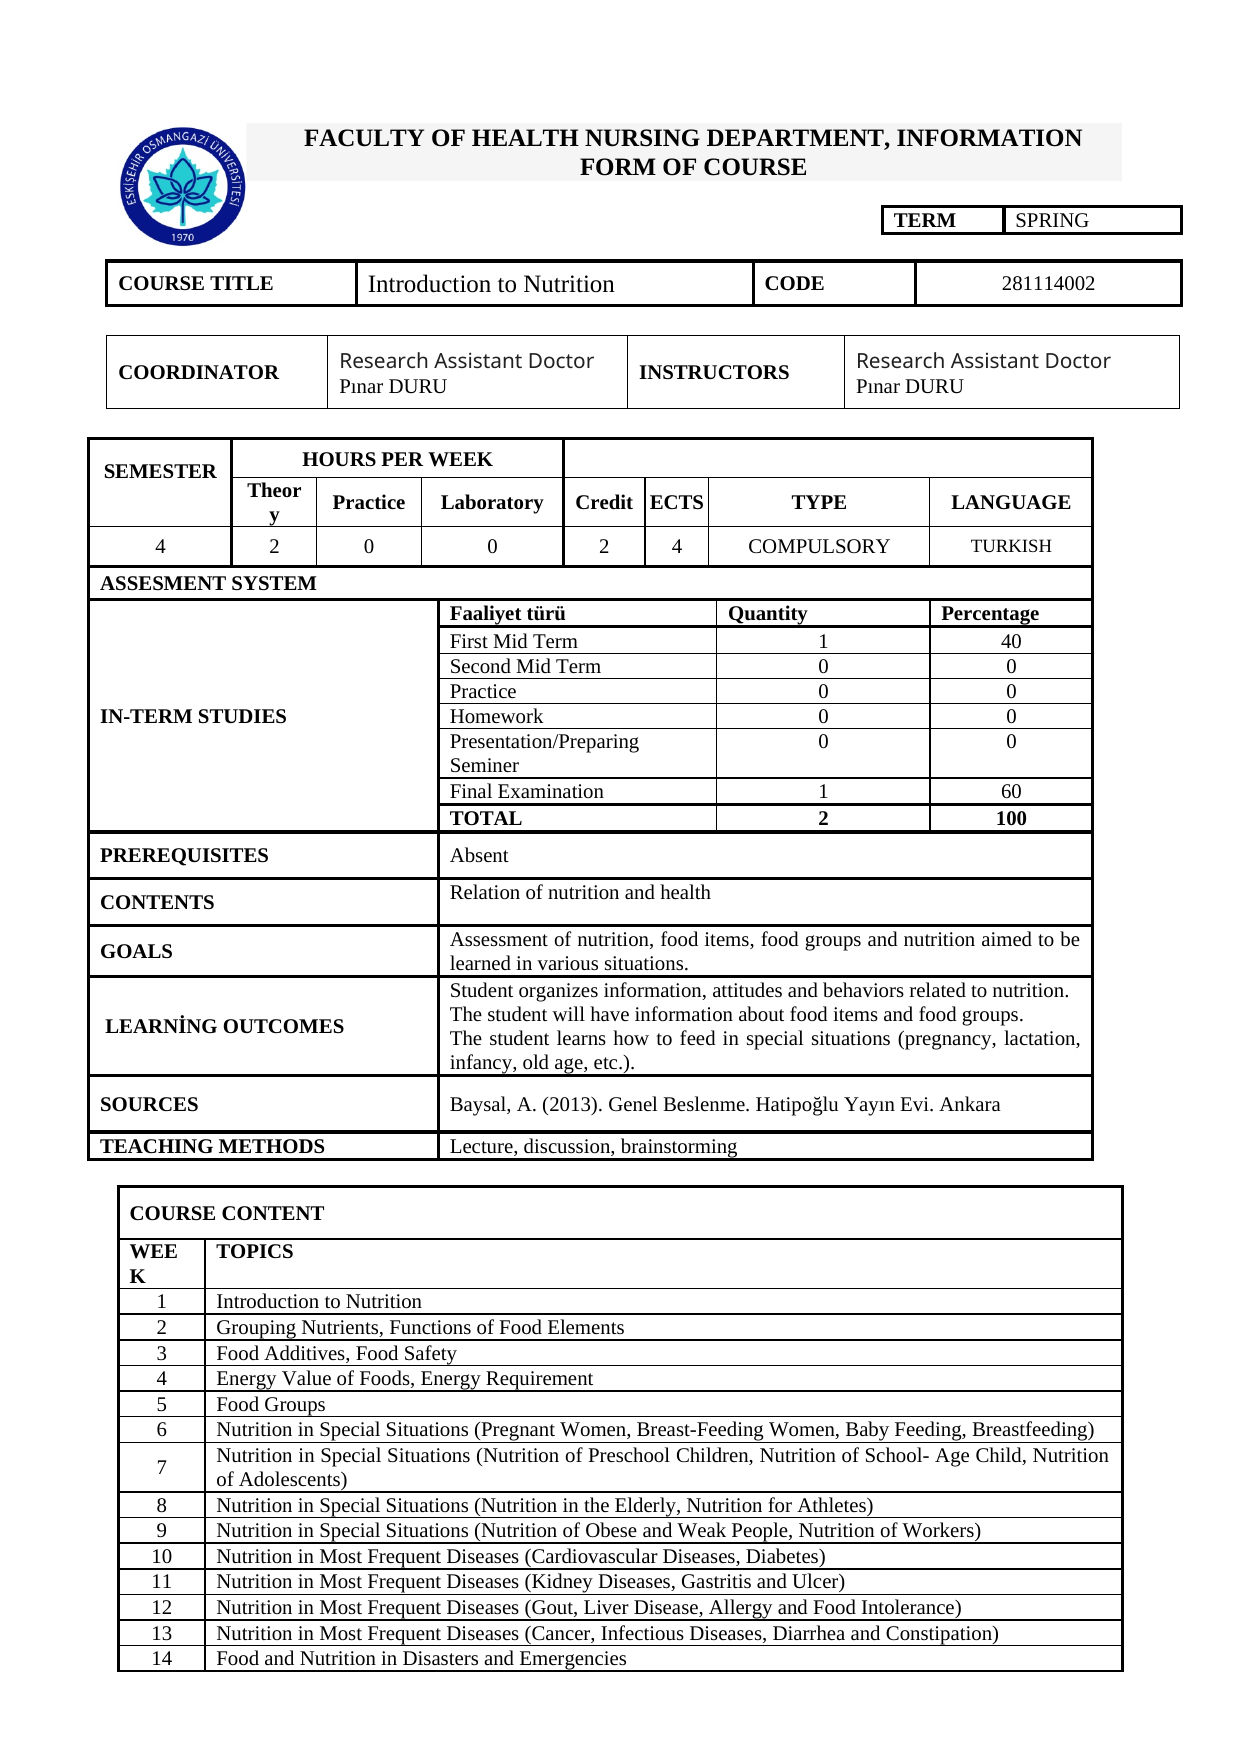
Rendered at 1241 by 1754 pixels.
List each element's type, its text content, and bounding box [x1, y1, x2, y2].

table_header Research Assistant Doctor Pınar DURU [845, 336, 1179, 408]
table_cell 100 [931, 806, 1091, 830]
table_cell 0 [717, 729, 929, 777]
table_cell Grouping Nutrients, Functions of Food Elements [206, 1315, 1121, 1339]
table_cell Food Additives, Food Safety [206, 1341, 1121, 1364]
table_cell SOURCES [90, 1077, 437, 1130]
table_cell 3 [120, 1341, 204, 1364]
table_cell Practice [317, 478, 421, 526]
table_cell Food and Nutrition in Disasters and Emergencies [206, 1646, 1121, 1670]
table_cell Laboratory [422, 478, 562, 526]
table_header 281114002 [917, 263, 1180, 304]
table_cell 4 [120, 1366, 204, 1390]
table_header COORDINATOR [107, 336, 327, 408]
table_cell 7 [120, 1443, 204, 1491]
table_cell CONTENTS [90, 880, 437, 923]
table_cell 10 [120, 1544, 204, 1568]
table_cell Presentation/Preparing Seminer [440, 729, 716, 777]
table_cell 1 [717, 628, 929, 653]
text FACULTY OF HEALTH NURSING DEPARTMENT, INFORMATION FORM OF COURSE [247, 123, 1122, 181]
table_cell WEEK [120, 1240, 204, 1288]
table_cell TOPICS [206, 1240, 1121, 1288]
table_cell 2 [565, 527, 644, 564]
table_cell Nutrition in Special Situations (Nutrition of Obese and Weak People, Nutrition of Workers) [206, 1518, 1121, 1542]
table_cell 6 [120, 1417, 204, 1441]
table_cell Nutrition in Most Frequent Diseases (Kidney Diseases, Gastritis and Ulcer) [206, 1570, 1121, 1593]
table_cell LEARNİNG OUTCOMES [90, 978, 437, 1074]
table_header [565, 440, 1091, 477]
table_cell Nutrition in Special Situations (Pregnant Women, Breast-Feeding Women, Baby Feeding, Breastfeeding) [206, 1417, 1121, 1441]
table_cell 0 [422, 527, 562, 564]
table_header TERM [884, 208, 1002, 232]
table_cell PREREQUISITES [90, 834, 437, 877]
table_cell Homework [440, 704, 716, 728]
table_cell 8 [120, 1493, 204, 1517]
table_cell 0 [931, 704, 1091, 728]
table_cell 2 [120, 1315, 204, 1339]
table_cell COMPULSORY [709, 527, 929, 564]
table_cell Nutrition in Special Situations (Nutrition of Preschool Children, Nutrition of School- Age Child, Nutrition of Adolescents) [206, 1443, 1121, 1491]
table_cell 5 [120, 1392, 204, 1416]
table_cell Practice [440, 679, 716, 703]
table_cell 0 [717, 679, 929, 703]
table_cell 14 [120, 1646, 204, 1670]
table_cell 1 [717, 779, 929, 803]
table_cell Absent [440, 834, 1091, 877]
table_header COURSE CONTENT [120, 1188, 1121, 1238]
table_cell Assessment of nutrition, food items, food groups and nutrition aimed to be learned in various situations. [440, 927, 1091, 975]
table_header Introduction to Nutrition [358, 263, 752, 304]
table_cell Nutrition in Most Frequent Diseases (Gout, Liver Disease, Allergy and Food Intolerance) [206, 1595, 1121, 1619]
table_cell TYPE [709, 478, 929, 526]
table_header INSTRUCTORS [628, 336, 844, 408]
table_cell TURKISH [930, 527, 1091, 564]
table_cell Energy Value of Foods, Energy Requirement [206, 1366, 1121, 1390]
table_cell 60 [931, 779, 1091, 803]
table_cell Food Groups [206, 1392, 1121, 1416]
table_header COURSE TITLE [108, 263, 355, 304]
table_cell Second Mid Term [440, 654, 716, 678]
table_cell Faaliyet türü [440, 601, 716, 625]
table_cell ASSESMENT SYSTEM [90, 568, 1091, 598]
table_cell 11 [120, 1570, 204, 1593]
table_cell Nutrition in Most Frequent Diseases (Cancer, Infectious Diseases, Diarrhea and Constipation) [206, 1621, 1121, 1645]
table_cell Relation of nutrition and health [440, 880, 1091, 923]
table_cell Final Examination [440, 779, 716, 803]
table_cell IN-TERM STUDIES [90, 601, 437, 830]
table_cell TEACHING METHODS [90, 1134, 437, 1158]
table_header SEMESTER [90, 440, 230, 526]
table_cell 13 [120, 1621, 204, 1645]
table_cell 2 [717, 806, 929, 830]
table_cell 0 [931, 729, 1091, 777]
table_cell 0 [317, 527, 421, 564]
table_cell Credit [565, 478, 644, 526]
table_cell 0 [717, 654, 929, 678]
table_cell 1 [120, 1289, 204, 1313]
table_cell TOTAL [440, 806, 716, 830]
table_cell ECTS [646, 478, 708, 526]
table_cell 4 [646, 527, 708, 564]
table_cell 0 [931, 679, 1091, 703]
table_cell GOALS [90, 927, 437, 975]
picture [118, 123, 247, 249]
table_cell 2 [233, 527, 316, 564]
table_cell Nutrition in Special Situations (Nutrition in the Elderly, Nutrition for Athletes) [206, 1493, 1121, 1517]
table_header HOURS PER WEEK [233, 440, 562, 477]
table_cell 0 [717, 704, 929, 728]
table_cell First Mid Term [440, 628, 716, 653]
table_header CODE [755, 263, 914, 304]
table_cell Nutrition in Most Frequent Diseases (Cardiovascular Diseases, Diabetes) [206, 1544, 1121, 1568]
table_cell 12 [120, 1595, 204, 1619]
table_cell Quantity [717, 601, 929, 625]
table_cell 0 [931, 654, 1091, 678]
table_cell 4 [90, 527, 230, 564]
table_cell Student organizes information, attitudes and behaviors related to nutrition. The student will have information about food items and food groups. The student learns how to feed in special situations (pregnancy, lactation, infancy, old age, etc.). [440, 978, 1091, 1074]
table_header SPRING [1006, 208, 1180, 232]
table_cell Lecture, discussion, brainstorming [440, 1134, 1091, 1158]
table_cell Percentage [931, 601, 1091, 625]
table_header Research Assistant Doctor Pınar DURU [328, 336, 627, 408]
table_cell Theory [233, 478, 316, 526]
table_cell LANGUAGE [930, 478, 1091, 526]
table_cell 9 [120, 1518, 204, 1542]
table_cell Introduction to Nutrition [206, 1289, 1121, 1313]
table_cell 40 [931, 628, 1091, 653]
table_cell Baysal, A. (2013). Genel Beslenme. Hatipoğlu Yayın Evi. Ankara [440, 1077, 1091, 1130]
